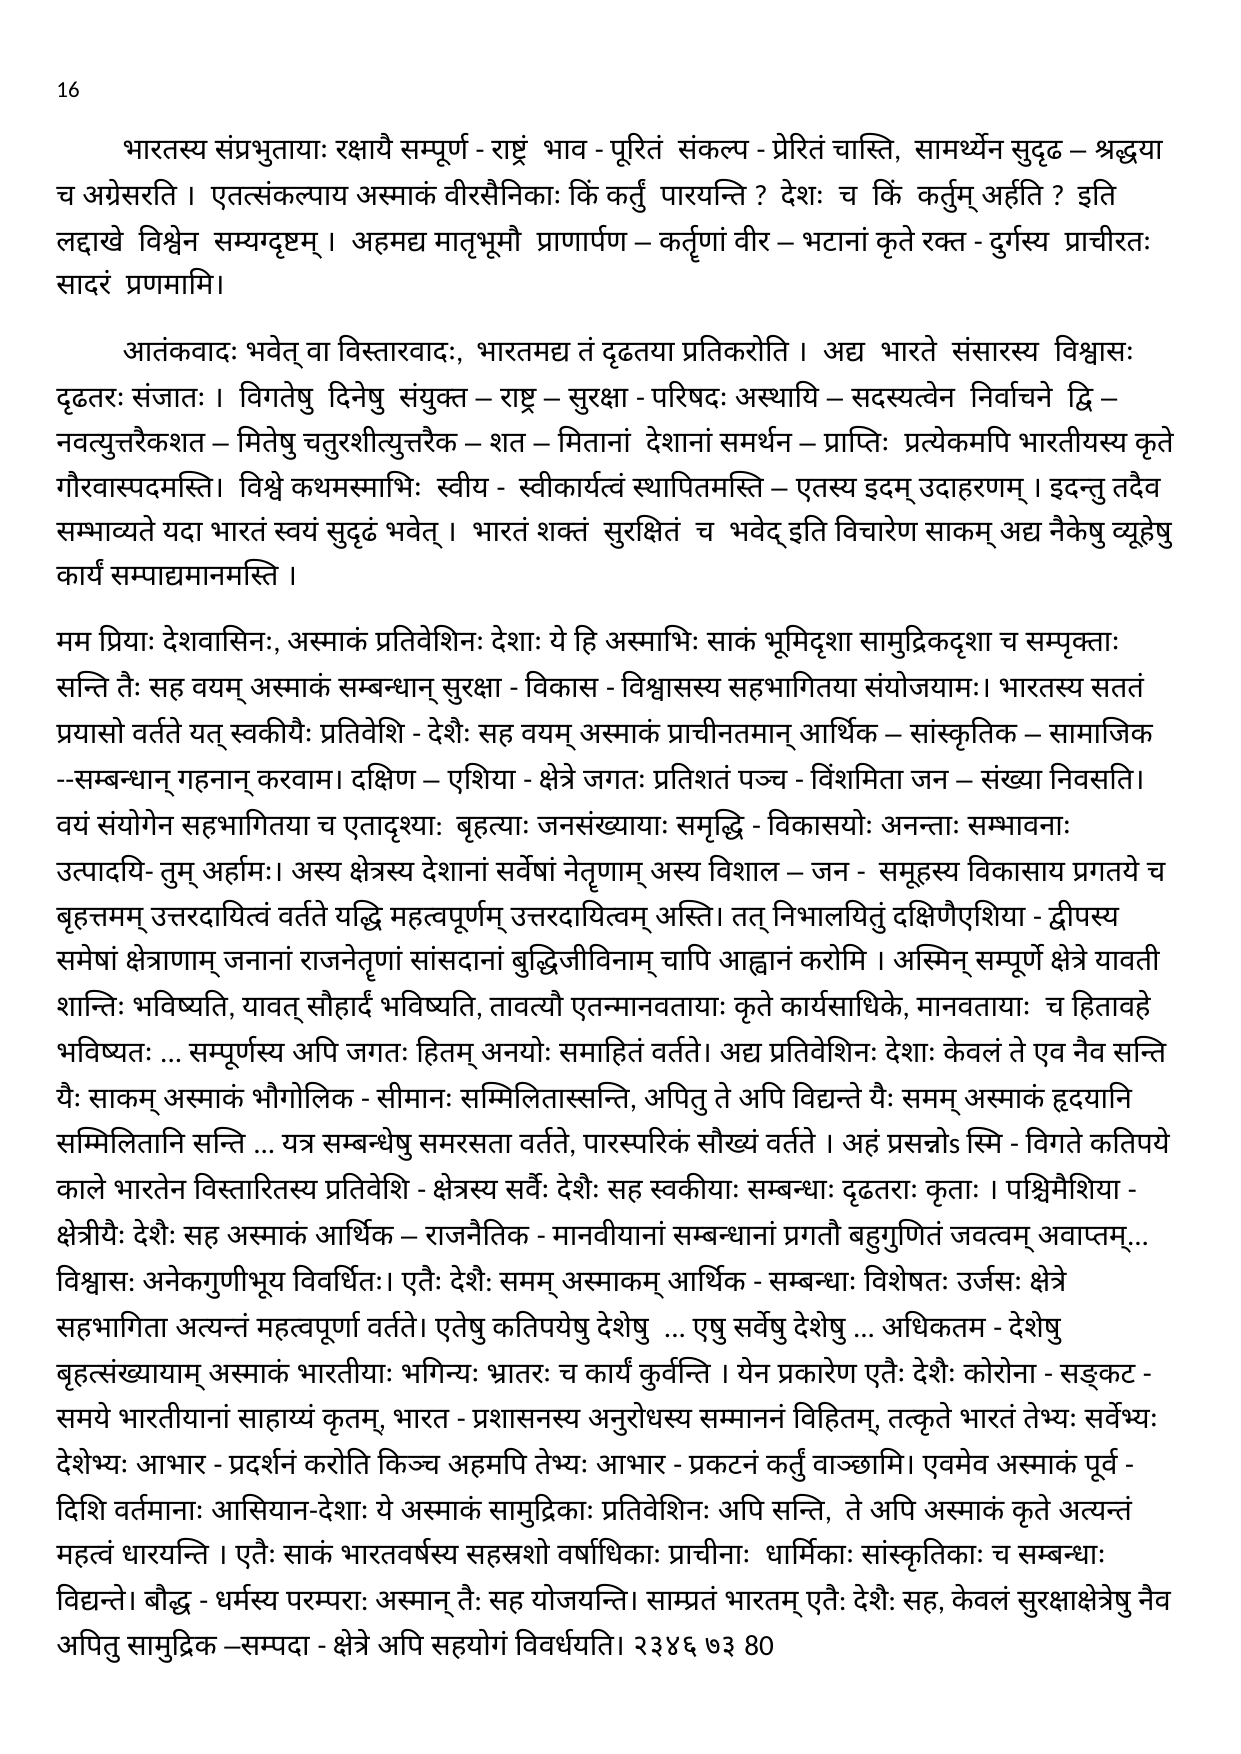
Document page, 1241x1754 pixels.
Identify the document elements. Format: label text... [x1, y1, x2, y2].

text मम प्रियाः देशवासिनः, अस्माकं प्रतिवेशिनः देशाः ये हि अस्माभिः साकं भूमिदृशा सामुद्रिकदृशा च सम्पृक्ताः सन्ति तैः सह वयम् अस्माकं सम्बन्धान् सुरक्षा - विकास - विश्वासस्य सहभागितया संयोजयामः। भारतस्य सततं प्रयासो वर्तते यत् स्वकीयैः प्रतिवेशि - देशैः सह वयम् अस्माकं प्राचीनतमान् आर्थिक – सांस्कृतिक – सामाजिक --सम्बन्धान् गहनान् करवाम। दक्षिण – एशिया - क्षेत्रे जगतः प्रतिशतं पञ्च - विंशमिता जन – संख्या निवसति। वयं संयोगेन सहभागितया च एतादृश्या: बृहत्याः जनसंख्यायाः समृद्धि - विकासयोः अनन्ताः सम्भावनाः उत्पादयि- तुम् अर्हामः। अस्य क्षेत्रस्य देशानां सर्वेषां नेतॄणाम् अस्य विशाल – जन - समूहस्य विकासाय प्रगतये च बृहत्तमम् उत्तरदायित्वं वर्तते यद्धि महत्वपूर्णम् उत्तरदायित्वम् अस्ति। तत् निभालयितुं दक्षिणैएशिया - द्वीपस्य समेषां क्षेत्राणाम् जनानां राजनेतॄणां सांसदानां बुद्धिजीविनाम् चापि आह्वानं करोमि । अस्मिन् सम्पूर्णे क्षेत्रे यावती शान्तिः भविष्यति, यावत् सौहार्दं भविष्यति, तावत्यौ एतन्मानवतायाः कृते कार्यसाधिके, मानवतायाः च हितावहे भविष्यतः ... सम्पूर्णस्य अपि जगतः हितम् अनयोः समाहितं वर्तते। अद्य प्रतिवेशिनः देशाः केवलं ते एव नैव सन्ति यैः साकम् अस्माकं भौगोलिक - सीमानः सम्मिलितास्सन्ति, अपितु ते अपि विद्यन्ते यैः समम् अस्माकं हृदयानि सम्मिलितानि सन्ति ... यत्र सम्बन्धेषु समरसता वर्तते, पारस्परिकं सौख्यं वर्तते । अहं प्रसन्नोsस्मि - विगते कतिपये काले भारतेन विस्तारितस्य प्रतिवेशि - क्षेत्रस्य सर्वैः देशैः सह स्वकीयाः सम्बन्धाः दृढतराः कृताः । पश्चिमैशिया - क्षेत्रीयैः देशैः सह अस्माकं आर्थिक – राजनैतिक - मानवीयानां सम्बन्धानां प्रगतौ बहुगुणितं जवत्वम् अवाप्तम्... विश्वास: अनेकगुणीभूय विवर्धितः। एतैः देशै: समम् अस्माकम् आर्थिक - सम्बन्धाः विशेषतः उर्जसः क्षेत्रे सहभागिता अत्यन्तं महत्‍वपूर्णा वर्तते। एतेषु कतिपयेषु देशेषु ... एषु सर्वेषु देशेषु ... अधिकतम - देशेषु बृहत्संख्यायाम् अस्माकं भारतीयाः भगिन्यः भ्रातरः च कार्यं कुर्वन्ति । येन प्रकारेण एतैः देशैः कोरोना - सङ्कट - समये भारतीयानां साहाय्यं कृतम्, भारत - प्रशासनस्य अनुरोधस्य सम्माननं विहितम्, तत्कृते भारतं तेभ्यः सर्वेभ्यः देशेभ्यः आभार - प्रदर्शनं करोति किञ्च अहमपि तेभ्यः आभार - प्रकटनं कर्तुं वाञ्छामि। एवमेव अस्माकं पूर्व - दिशि वर्तमानाः आसियान-देशाः ये अस्माकं सामुद्रिकाः प्रतिवेशिनः अपि सन्ति, ते अपि अस्माकं कृते अत्यन्तं महत्वं धारयन्ति । एतैः साकं भारतवर्षस्य सहस्रशो वर्षाधिकाः प्राचीनाः धार्मिकाः सांस्कृतिकाः च सम्बन्धाः विद्यन्ते। बौद्ध - धर्मस्य परम्परा: अस्मान् तै: सह योजयन्ति। साम्प्रतं भारतम् एतै: देशै: सह, केवलं सुरक्षाक्षेत्रेषु नैव अपितु सामुद्रिक –सम्पदा - क्षेत्रे अपि सहयोगं विवर्धयति। २३४६ ७३ 80 [56, 623, 1174, 1668]
text भारतस्य संप्रभुतायाः रक्षायै सम्पूर्ण - राष्ट्रं भाव - पूरितं संकल्प - प्रेरितं चास्ति, सामर्थ्येन सुदृढ – श्रद्धया च अग्रेसरति । एतत्संकल्पाय अस्माकं वीरसैनिकाः किं कर्तुं पारयन्ति ? देशः च किं कर्तुम् अर्हति ? इति लद्दाखे विश्वेन सम्यग्दृष्टम् । अहमद्य मातृभूमौ प्राणार्पण – कर्तॄणां वीर – भटानां कृते रक्त - दुर्गस्य प्राचीरतः सादरं प्रणमामि। [56, 131, 1174, 307]
text आतंकवादः भवेत् वा विस्तारवादः, भारतमद्य तं दृढतया प्रतिकरोति । अद्य भारते संसारस्य विश्वासः दृढतरः संजातः । विगतेषु दिनेषु संयुक्त – राष्ट्र – सुरक्षा - परिषदः अस्थायि – सदस्यत्वेन निर्वाचने द्वि – नवत्युत्तरैकशत – मितेषु चतुरशीत्युत्तरैक – शत – मितानां देशानां समर्थन – प्राप्तिः प्रत्येकमपि भारतीयस्य कृते गौरवास्पदमस्ति। विश्वे कथमस्माभिः स्वीय - स्वीकार्यत्वं स्थापितमस्ति – एतस्य इदम् उदाहरणम् । इदन्तु तदैव सम्भाव्यते यदा भारतं स्वयं सुदृढं भवेत् । भारतं शक्तं सुरक्षितं च भवेद् इति विचारेण साकम् अद्य नैकेषु व्यूहेषु कार्यं सम्पाद्यमानमस्ति । [56, 333, 1174, 597]
